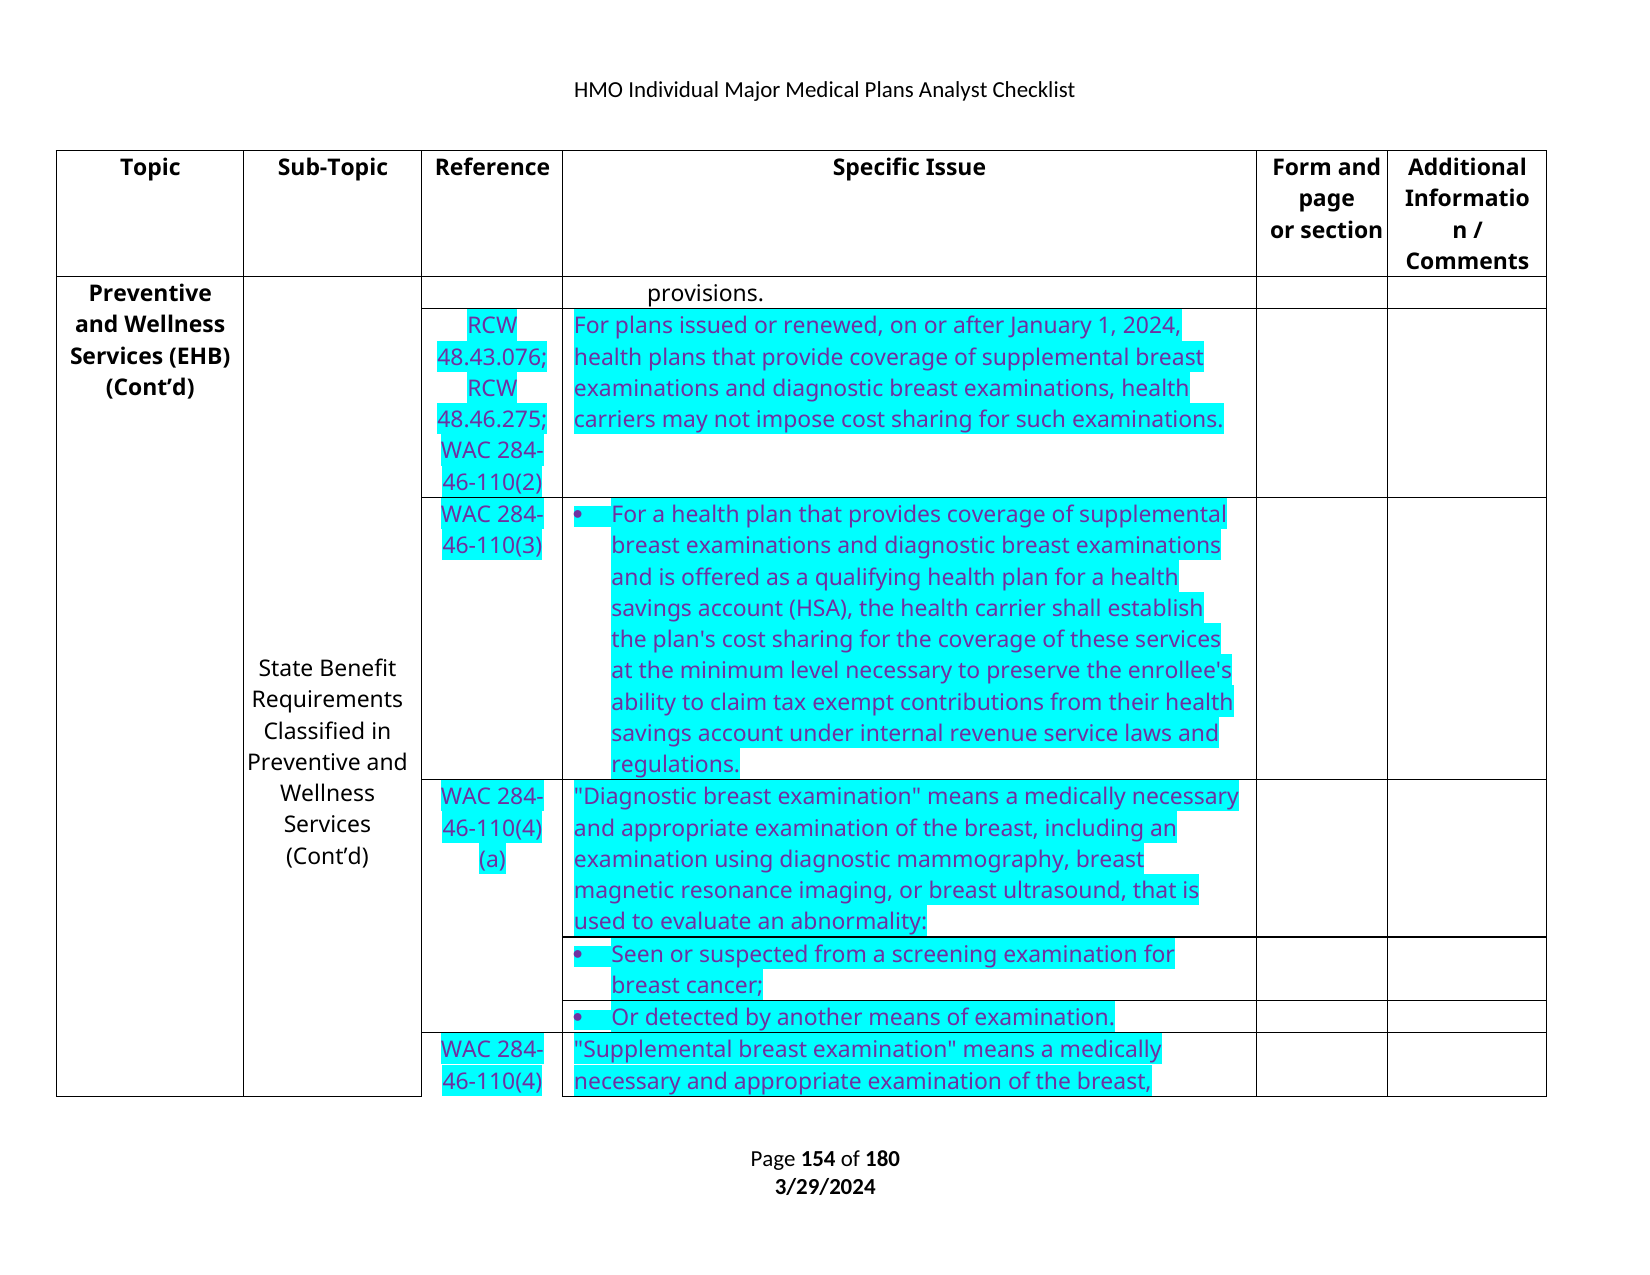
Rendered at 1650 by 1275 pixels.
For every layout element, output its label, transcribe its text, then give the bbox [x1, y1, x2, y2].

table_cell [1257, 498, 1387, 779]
table_header Reference [422, 151, 562, 276]
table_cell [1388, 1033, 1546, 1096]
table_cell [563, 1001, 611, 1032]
table_header Specific Issue [563, 151, 1256, 276]
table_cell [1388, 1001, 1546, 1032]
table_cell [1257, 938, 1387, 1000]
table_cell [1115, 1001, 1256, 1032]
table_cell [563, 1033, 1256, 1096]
table_header Form and page or section [1257, 151, 1387, 276]
table_header Sub-Topic [244, 151, 421, 276]
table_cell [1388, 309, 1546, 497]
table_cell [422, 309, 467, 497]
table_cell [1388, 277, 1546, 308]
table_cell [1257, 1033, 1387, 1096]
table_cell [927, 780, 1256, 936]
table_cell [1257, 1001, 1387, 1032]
table_header Additional Information / Comments [1388, 151, 1546, 276]
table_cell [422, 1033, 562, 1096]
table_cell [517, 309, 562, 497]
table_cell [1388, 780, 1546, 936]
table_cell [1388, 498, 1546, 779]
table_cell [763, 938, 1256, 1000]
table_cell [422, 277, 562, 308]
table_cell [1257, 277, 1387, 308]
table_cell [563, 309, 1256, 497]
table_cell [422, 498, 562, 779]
table_header Topic [57, 151, 243, 276]
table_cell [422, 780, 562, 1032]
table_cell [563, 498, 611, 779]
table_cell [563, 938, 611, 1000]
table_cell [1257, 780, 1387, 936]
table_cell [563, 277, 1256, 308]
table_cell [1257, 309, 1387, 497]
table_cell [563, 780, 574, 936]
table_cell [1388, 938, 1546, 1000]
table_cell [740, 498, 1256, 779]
